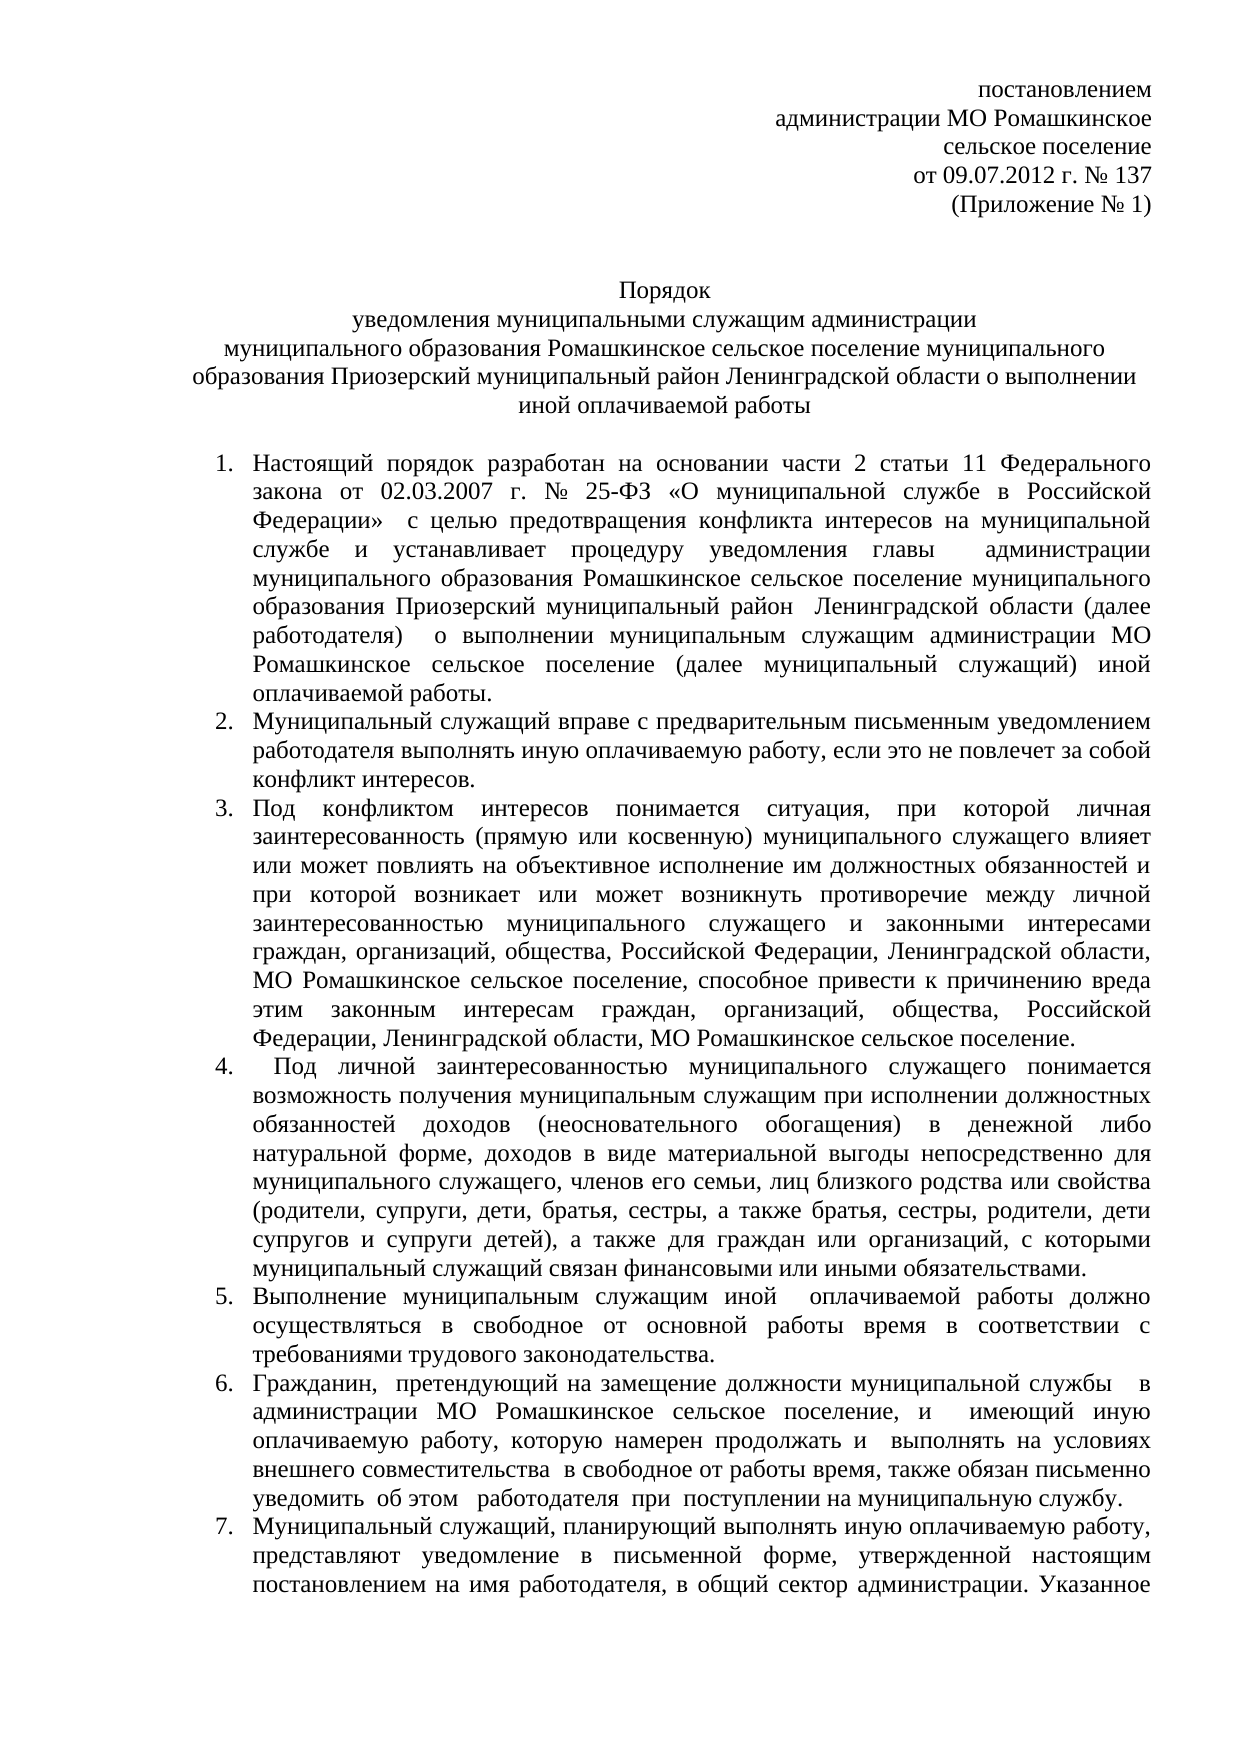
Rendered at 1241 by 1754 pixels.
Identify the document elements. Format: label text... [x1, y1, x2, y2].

list Настоящий порядок разработан на основании части 2 статьи 11 Федерального закона от 02.03.2007 г. № 25-ФЗ «О муниципальной службе в Российской Федерации» с целью предотвращения конфликта интересов на муниципальной службе и устанавливает процедуру уведомления главы администрации муниципального образования Ромашкинское сельское поселение муниципального образования Приозерский муниципальный район Ленинградской области (далее работодателя) о выполнении муниципальным служащим администрации МО Ромашкинское сельское поселение (далее муниципальный служащий) иной оплачиваемой работы. [215, 448, 1152, 706]
text администрации МО Ромашкинское [177, 103, 1152, 131]
list Выполнение муниципальным служащим иной оплачиваемой работы должно осуществляться в свободное от основной работы время в соответствии с требованиями трудового законодательства. [215, 1281, 1152, 1368]
text муниципального образования Ромашкинское сельское поселение муниципального образования Приозерский муниципальный район Ленинградской области о выполнении иной оплачиваемой работы [177, 333, 1152, 419]
list Гражданин, претендующий на замещение должности муниципальной службы в администрации МО Ромашкинское сельское поселение, и имеющий иную оплачиваемую работу, которую намерен продолжать и выполнять на условиях внешнего совместительства в свободное от работы время, также обязан письменно уведомить об этом работодателя при поступлении на муниципальную службу. [215, 1368, 1152, 1511]
text от 09.07.2012 г. № 137 [177, 160, 1152, 189]
text (Приложение № 1) [177, 189, 1152, 218]
list Под конфликтом интересов понимается ситуация, при которой личная заинтересованность (прямую или косвенную) муниципального служащего влияет или может повлиять на объективное исполнение им должностных обязанностей и при которой возникает или может возникнуть противоречие между личной заинтересованностью муниципального служащего и законными интересами граждан, организаций, общества, Российской Федерации, Ленинградской области, МО Ромашкинское сельское поселение, способное привести к причинению вреда этим законным интересам граждан, организаций, общества, Российской Федерации, Ленинградской области, МО Ромашкинское сельское поселение. [215, 793, 1152, 1051]
text уведомления муниципальными служащим администрации [177, 304, 1152, 333]
list Под личной заинтересованностью муниципального служащего понимается возможность получения муниципальным служащим при исполнении должностных обязанностей доходов (неосновательного обогащения) в денежной либо натуральной форме, доходов в виде материальной выгоды непосредственно для муниципального служащего, членов его семьи, лиц близкого родства или свойства (родители, супруги, дети, братья, сестры, а также братья, сестры, родители, дети супругов и супруги детей), а также для граждан или организаций, с которыми муниципальный служащий связан финансовыми или иными обязательствами. [215, 1051, 1152, 1281]
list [215, 1511, 1152, 1598]
text сельское поселение [177, 131, 1152, 160]
list Муниципальный служащий вправе с предварительным письменным уведомлением работодателя выполнять иную оплачиваемую работу, если это не повлечет за собой конфликт интересов. [215, 706, 1152, 793]
text постановлением [177, 74, 1152, 103]
text Порядок [177, 275, 1152, 304]
